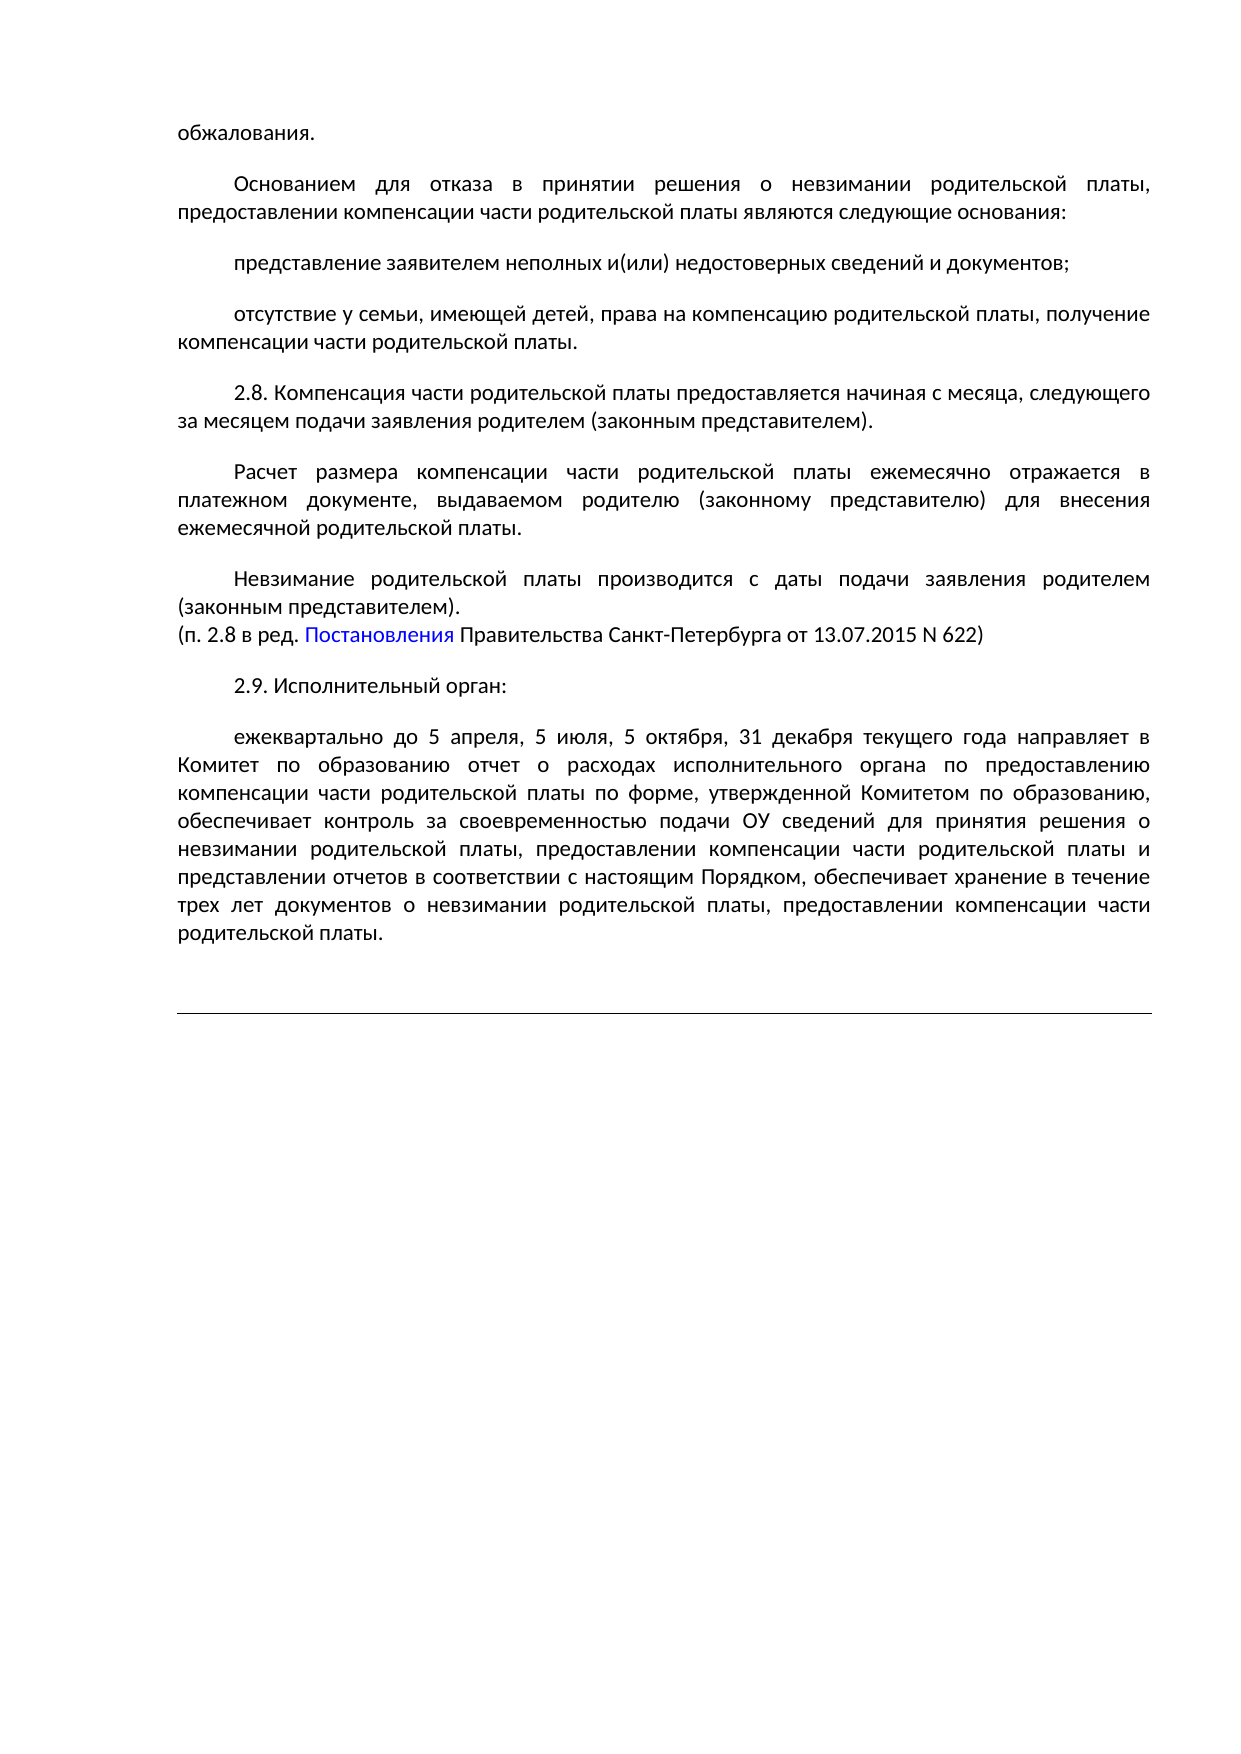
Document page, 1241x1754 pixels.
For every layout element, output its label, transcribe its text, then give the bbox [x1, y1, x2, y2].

text Основанием для отказа в принятии решения о невзимании родительской платы, предоставлении компенсации части родительской платы являются следующие основания: [177, 169, 1152, 225]
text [177, 118, 1152, 146]
text 2.9. Исполнительный орган: [177, 671, 1152, 699]
text отсутствие у семьи, имеющей детей, права на компенсацию родительской платы, получение компенсации части родительской платы. [177, 299, 1152, 355]
text 2.8. Компенсация части родительской платы предоставляется начиная с месяца, следующего за месяцем подачи заявления родителем (законным представителем). [177, 378, 1152, 434]
text ежеквартально до 5 апреля, 5 июля, 5 октября, 31 декабря текущего года направляет в Комитет по образованию отчет о расходах исполнительного органа по предоставлению компенсации части родительской платы по форме, утвержденной Комитетом по образованию, обеспечивает контроль за своевременностью подачи ОУ сведений для принятия решения о невзимании родительской платы, предоставлении компенсации части родительской платы и представлении отчетов в соответствии с настоящим Порядком, обеспечивает хранение в течение трех лет документов о невзимании родительской платы, предоставлении компенсации части родительской платы. [177, 722, 1152, 946]
text Расчет размера компенсации части родительской платы ежемесячно отражается в платежном документе, выдаваемом родителю (законному представителю) для внесения ежемесячной родительской платы. [177, 457, 1152, 541]
text представление заявителем неполных и(или) недостоверных сведений и документов; [177, 248, 1152, 276]
text Невзимание родительской платы производится с даты подачи заявления родителем (законным представителем). [177, 564, 1152, 620]
text (п. 2.8 в ред. Постановления Правительства Санкт-Петербурга от 13.07.2015 N 622) [177, 620, 1152, 648]
